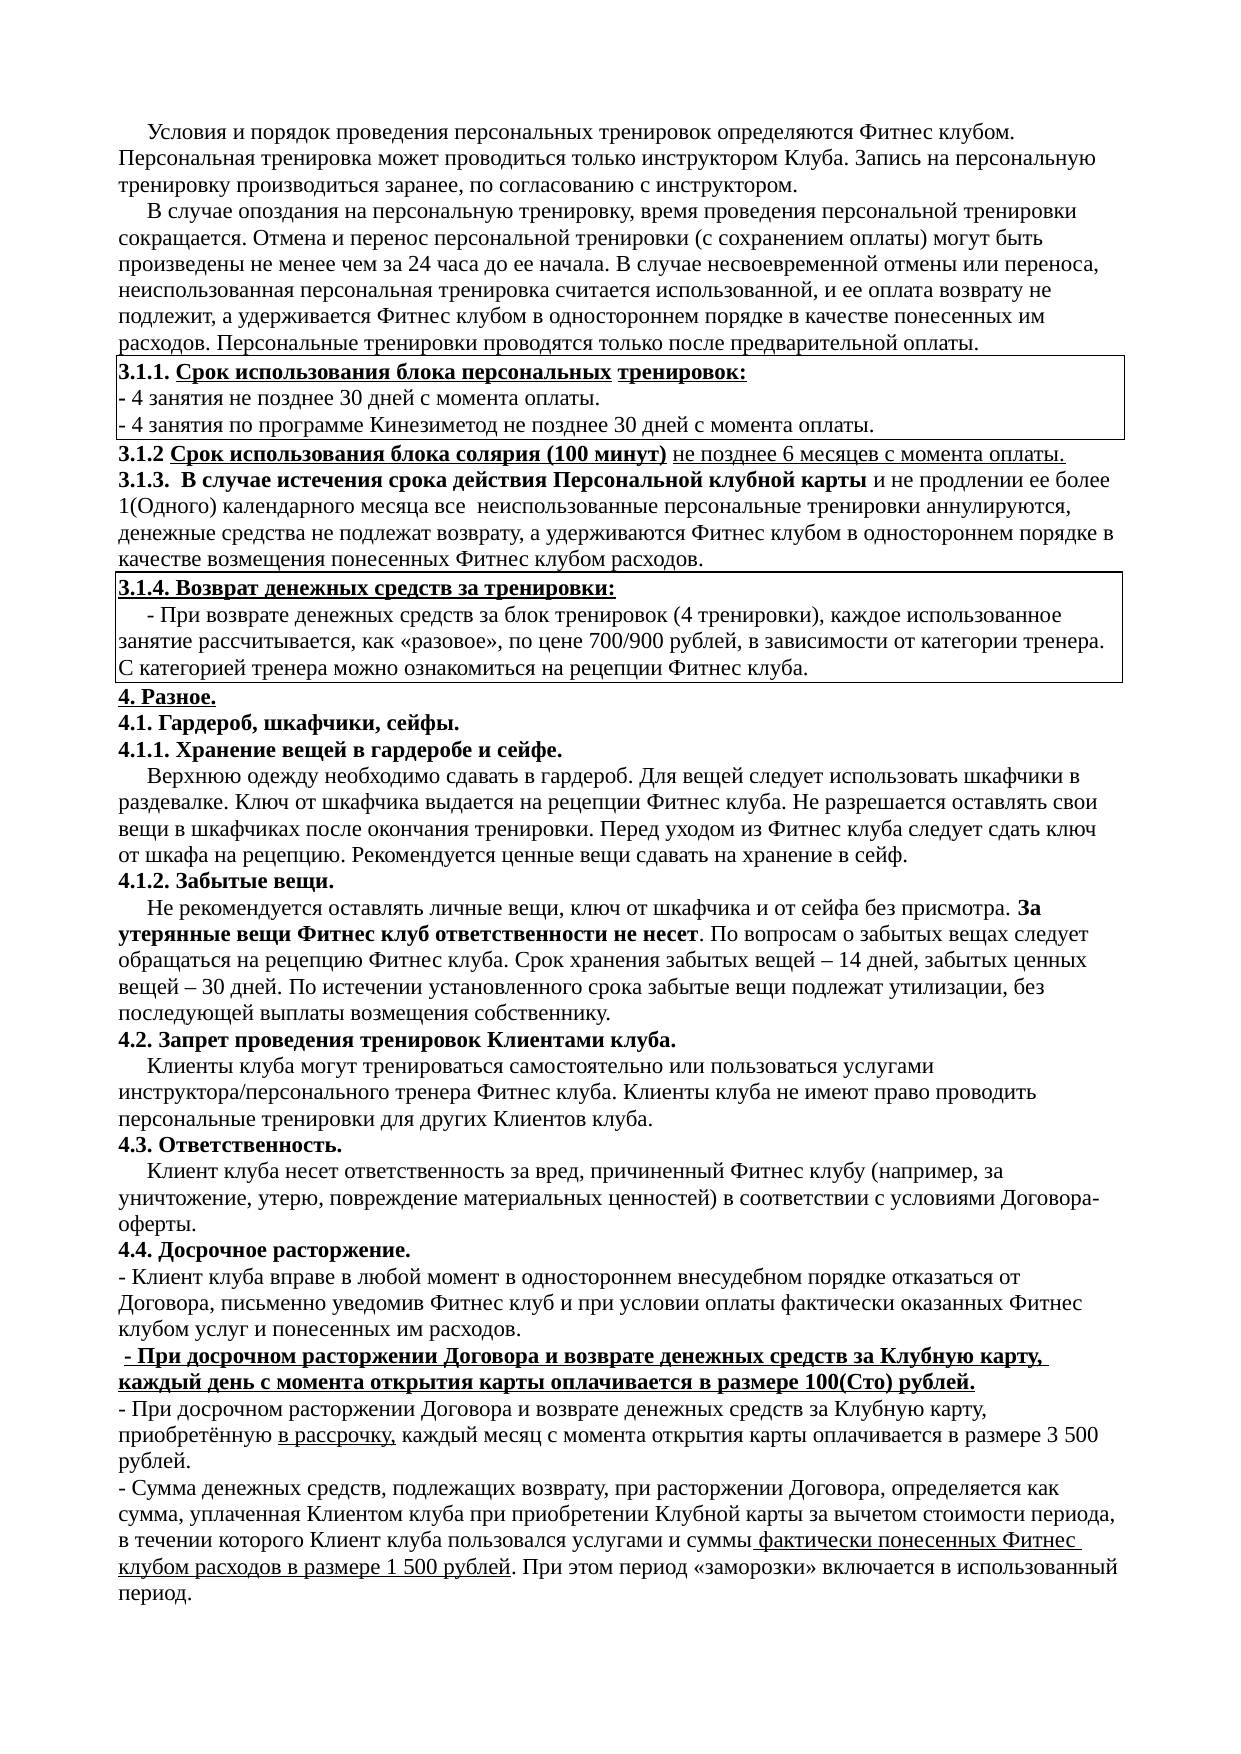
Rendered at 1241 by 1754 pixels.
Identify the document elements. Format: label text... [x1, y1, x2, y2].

text 3.1.1. Срок использования блока персональных тренировок: [117, 356, 1124, 384]
text 4. Разное. [118, 683, 1122, 709]
text - Клиент клуба вправе в любой момент в одностороннем внесудебном порядке отказаться от Договора, письменно уведомив Фитнес клуб и при условии оплаты фактически оказанных Фитнес клубом услуг и понесенных им расходов. - При досрочном расторжении Договора и возврате денежных средств за Клубную карту, каждый день с момента открытия карты оплачивается в размере 100(Сто) рублей. - При досрочном расторжении Договора и возврате денежных средств за Клубную карту, приобретённую в рассрочку, каждый месяц с момента открытия карты оплачивается в размере 3 500 рублей. [118, 1263, 1122, 1474]
text 3.1.3. В случае истечения срока действия Персональной клубной карты и не продлении ее более 1(Одного) календарного месяца все неиспользованные персональные тренировки аннулируются, денежные средства не подлежат возврату, а удерживаются Фитнес клубом в одностороннем порядке в качестве возмещения понесенных Фитнес клубом расходов. [118, 466, 1122, 571]
text 4.1. Гардероб, шкафчики, сейфы. [118, 709, 1122, 736]
text - Сумма денежных средств, подлежащих возврату, при расторжении Договора, определяется как сумма, уплаченная Клиентом клуба при приобретении Клубной карты за вычетом стоимости периода, в течении которого Клиент клуба пользовался услугами и суммы фактически понесенных Фитнес клубом расходов в размере 1 500 рублей. При этом период «заморозки» включается в использованный период. [118, 1474, 1122, 1605]
text 3.1.4. Возврат денежных средств за тренировки: [116, 573, 1122, 598]
text - 4 занятия не позднее 30 дней с момента оплаты. [118, 384, 1122, 408]
text 4.1.1. Хранение вещей в гардеробе и сейфе. [118, 736, 1122, 762]
text Верхнюю одежду необходимо сдавать в гардероб. Для вещей следует использовать шкафчики в раздевалке. Ключ от шкафчика выдается на рецепции Фитнес клуба. Не разрешается оставлять свои вещи в шкафчиках после окончания тренировки. Перед уходом из Фитнес клуба следует сдать ключ от шкафа на рецепцию. Рекомендуется ценные вещи сдавать на хранение в сейф. [118, 762, 1122, 867]
text 4.4. Досрочное расторжение. [118, 1236, 1122, 1263]
text Клиенты клуба могут тренироваться самостоятельно или пользоваться услугами инструктора/персонального тренера Фитнес клуба. Клиенты клуба не имеют право проводить персональные тренировки для других Клиентов клуба. [118, 1052, 1122, 1131]
text - 4 занятия по программе Кинезиметод не позднее 30 дней с момента оплаты. [117, 408, 1124, 439]
text 3.1.2 Срок использования блока солярия (100 минут) не позднее 6 месяцев с момента оплаты. [118, 440, 1122, 466]
text Клиент клуба несет ответственность за вред, причиненный Фитнес клубу (например, за уничтожение, утерю, повреждение материальных ценностей) в соответствии с условиями Договора-оферты. [118, 1157, 1122, 1236]
text 4.1.2. Забытые вещи. [118, 867, 1122, 894]
text 4.2. Запрет проведения тренировок Клиентами клуба. [118, 1026, 1122, 1052]
text Не рекомендуется оставлять личные вещи, ключ от шкафчика и от сейфа без присмотра. За утерянные вещи Фитнес клуб ответственности не несет. По вопросам о забытых вещах следует обращаться на рецепцию Фитнес клуба. Срок хранения забытых вещей – 14 дней, забытых ценных вещей – 30 дней. По истечении установленного срока забытые вещи подлежат утилизации, без последующей выплаты возмещения собственнику. [118, 894, 1122, 1026]
text Условия и порядок проведения персональных тренировок определяются Фитнес клубом. Персональная тренировка может проводиться только инструктором Клуба. Запись на персональную тренировку производиться заранее, по согласованию с инструктором. [118, 118, 1122, 197]
text В случае опоздания на персональную тренировку, время проведения персональной тренировки сокращается. Отмена и перенос персональной тренировки (с сохранением оплаты) могут быть произведены не менее чем за 24 часа до ее начала. В случае несвоевременной отмены или переноса, неиспользованная персональная тренировка считается использованной, и ее оплата возврату не подлежит, а удерживается Фитнес клубом в одностороннем порядке в качестве понесенных им расходов. Персональные тренировки проводятся только после предварительной оплаты. [118, 197, 1122, 355]
text - При возврате денежных средств за блок тренировок (4 тренировки), каждое использованное занятие рассчитывается, как «разовое», по цене 700/900 рублей, в зависимости от категории тренера. С категорией тренера можно ознакомиться на рецепции Фитнес клуба. [116, 598, 1122, 682]
text 4.3. Ответственность. [118, 1131, 1122, 1157]
